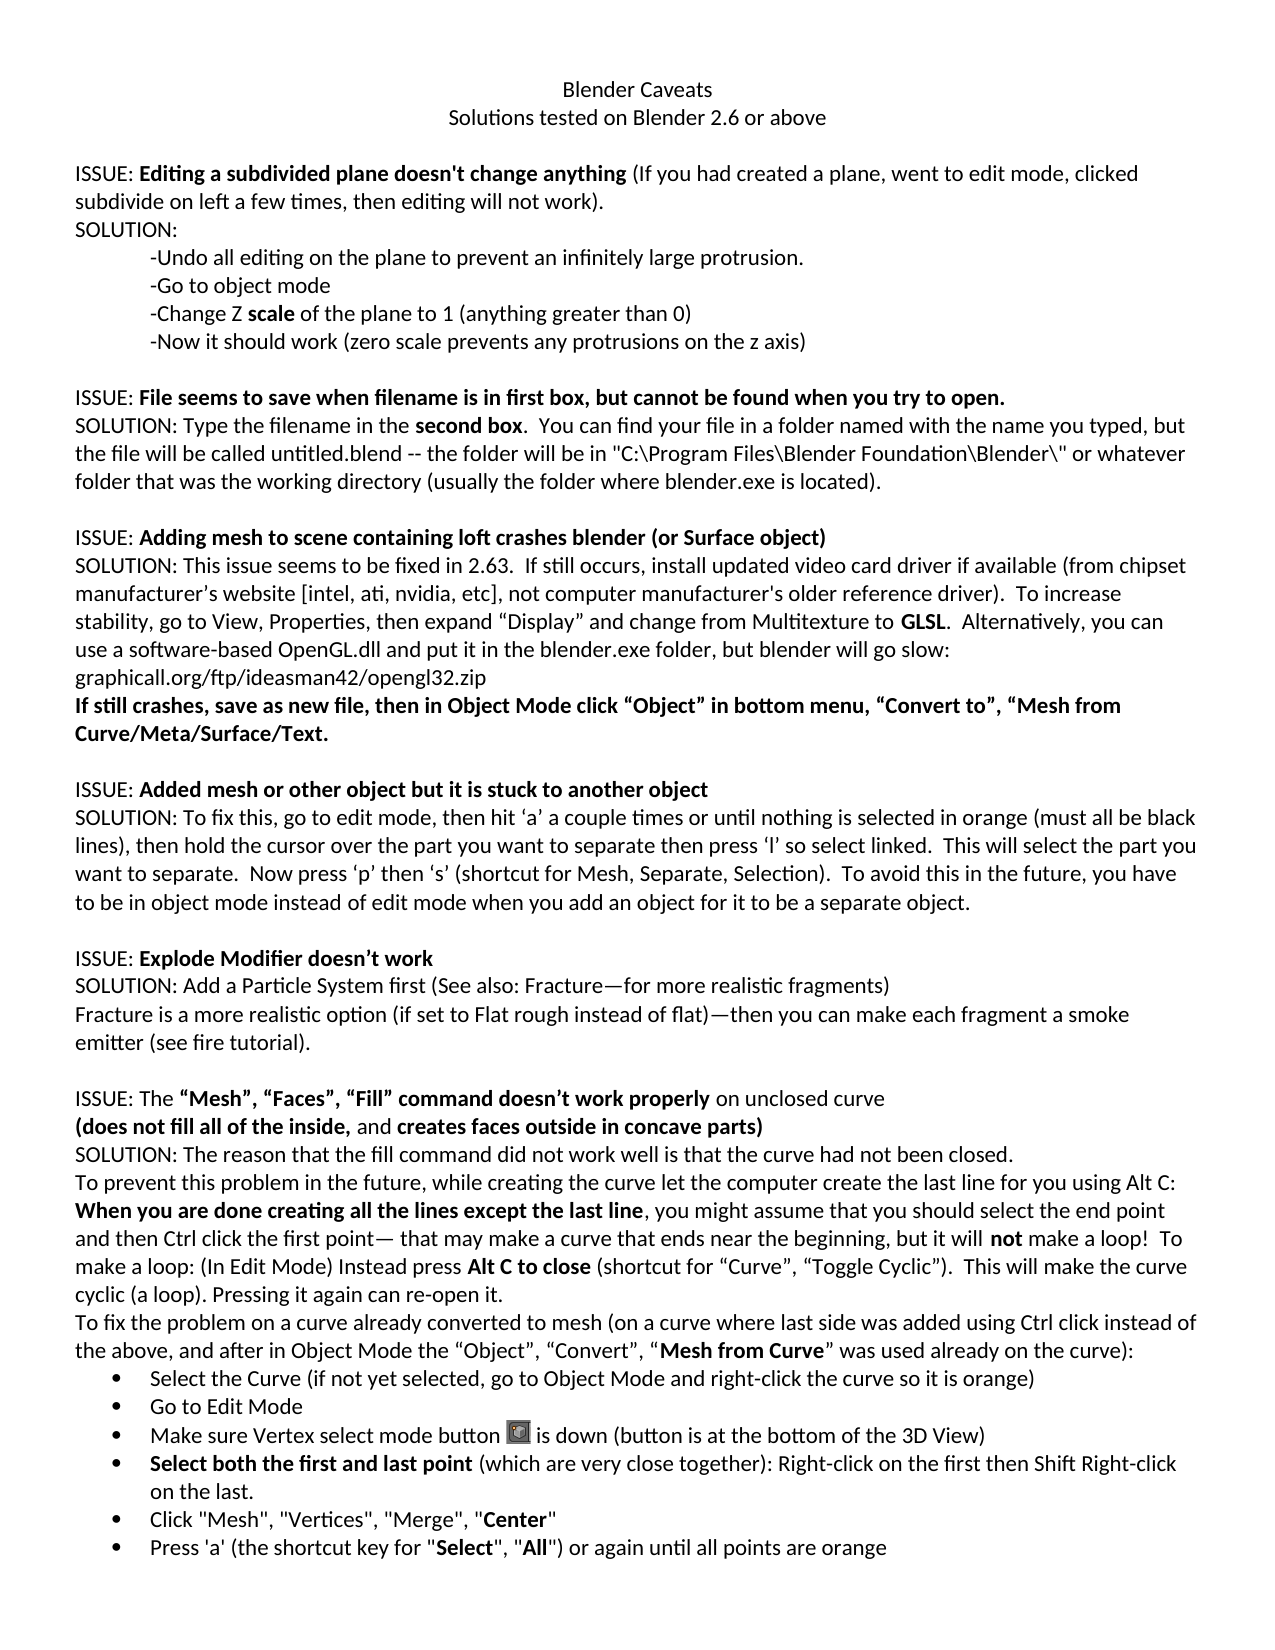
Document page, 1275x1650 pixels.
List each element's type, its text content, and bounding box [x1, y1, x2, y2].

text If still crashes, save as new file, then in Object Mode click “Object” in bottom menu, “Convert to”, “Mesh from Curve/Meta/Surface/Text. [75, 691, 1200, 747]
text SOLUTION: To fix this, go to edit mode, then hit ‘a’ a couple times or until nothing is selected in orange (must all be black lines), then hold the cursor over the part you want to separate then press ‘l’ so select linked. This will select the part you want to separate. Now press ‘p’ then ‘s’ (shortcut for Mesh, Separate, Selection). To avoid this in the future, you have to be in object mode instead of edit mode when you add an object for it to be a separate object. [75, 803, 1200, 916]
text Fracture is a more realistic option (if set to Flat rough instead of flat)—then you can make each fragment a smoke emitter (see fire tutorial). [75, 1000, 1200, 1056]
text -Now it should work (zero scale prevents any protrusions on the z axis) [75, 327, 1200, 355]
list Go to Edit Mode [112, 1392, 1200, 1420]
list Select the Curve (if not yet selected, go to Object Mode and right-click the curve so it is orange) [112, 1364, 1200, 1392]
text SOLUTION: Type the filename in the second box. You can find your file in a folder named with the name you typed, but the file will be called untitled.blend -- the folder will be in "C:\Program Files\Blender Foundation\Blender\" or whatever folder that was the working directory (usually the folder where blender.exe is located). [75, 411, 1200, 495]
text SOLUTION: The reason that the fill command did not work well is that the curve had not been closed. [75, 1140, 1200, 1168]
text To fix the problem on a curve already converted to mesh (on a curve where last side was added using Ctrl click instead of the above, and after in Object Mode the “Object”, “Convert”, “Mesh from Curve” was used already on the curve): [75, 1308, 1200, 1364]
text ISSUE: Adding mesh to scene containing loft crashes blender (or Surface object) [75, 523, 1200, 551]
text -Undo all editing on the plane to prevent an infinitely large protrusion. [75, 243, 1200, 271]
text To prevent this problem in the future, while creating the curve let the computer create the last line for you using Alt C: When you are done creating all the lines except the last line, you might assume that you should select the end point and then Ctrl click the first point— that may make a curve that ends near the beginning, but it will not make a loop! To make a loop: (In Edit Mode) Instead press Alt C to close (shortcut for “Curve”, “Toggle Cyclic”). This will make the curve cyclic (a loop). Pressing it again can re-open it. [75, 1168, 1200, 1308]
list Click "Mesh", "Vertices", "Merge", "Center" [112, 1505, 1200, 1533]
text ISSUE: Editing a subdivided plane doesn't change anything (If you had created a plane, went to edit mode, clicked subdivide on left a few times, then editing will not work). [75, 159, 1200, 215]
text (does not fill all of the inside, and creates faces outside in concave parts) [75, 1112, 1200, 1140]
text ISSUE: The “Mesh”, “Faces”, “Fill” command doesn’t work properly on unclosed curve [75, 1084, 1200, 1112]
text ISSUE: Added mesh or other object but it is stuck to another object [75, 776, 1200, 803]
text Blender Caveats [75, 75, 1200, 103]
list Press 'a' (the shortcut key for "Select", "All") or again until all points are orange [112, 1533, 1200, 1561]
list Select both the first and last point (which are very close together): Right-click on the first then Shift Right-click on the last. [112, 1449, 1200, 1505]
text -Change Z scale of the plane to 1 (anything greater than 0) [75, 299, 1200, 327]
picture [506, 1420, 531, 1444]
text SOLUTION: This issue seems to be fixed in 2.63. If still occurs, install updated video card driver if available (from chipset manufacturer’s website [intel, ati, nvidia, etc], not computer manufacturer's older reference driver). To increase stability, go to View, Properties, then expand “Display” and change from Multitexture to GLSL. Alternatively, you can use a software-based OpenGL.dll and put it in the blender.exe folder, but blender will go slow: graphicall.org/ftp/ideasman42/opengl32.zip [75, 551, 1200, 691]
text Solutions tested on Blender 2.6 or above [75, 103, 1200, 131]
text -Go to object mode [75, 271, 1200, 299]
text SOLUTION: Add a Particle System first (See also: Fracture—for more realistic fragments) [75, 972, 1200, 1000]
text ISSUE: Explode Modifier doesn’t work [75, 944, 1200, 972]
text ISSUE: File seems to save when filename is in first box, but cannot be found when you try to open. [75, 383, 1200, 411]
list Make sure Vertex select mode button is down (button is at the bottom of the 3D View) [112, 1420, 1200, 1449]
text SOLUTION: [75, 215, 1200, 243]
